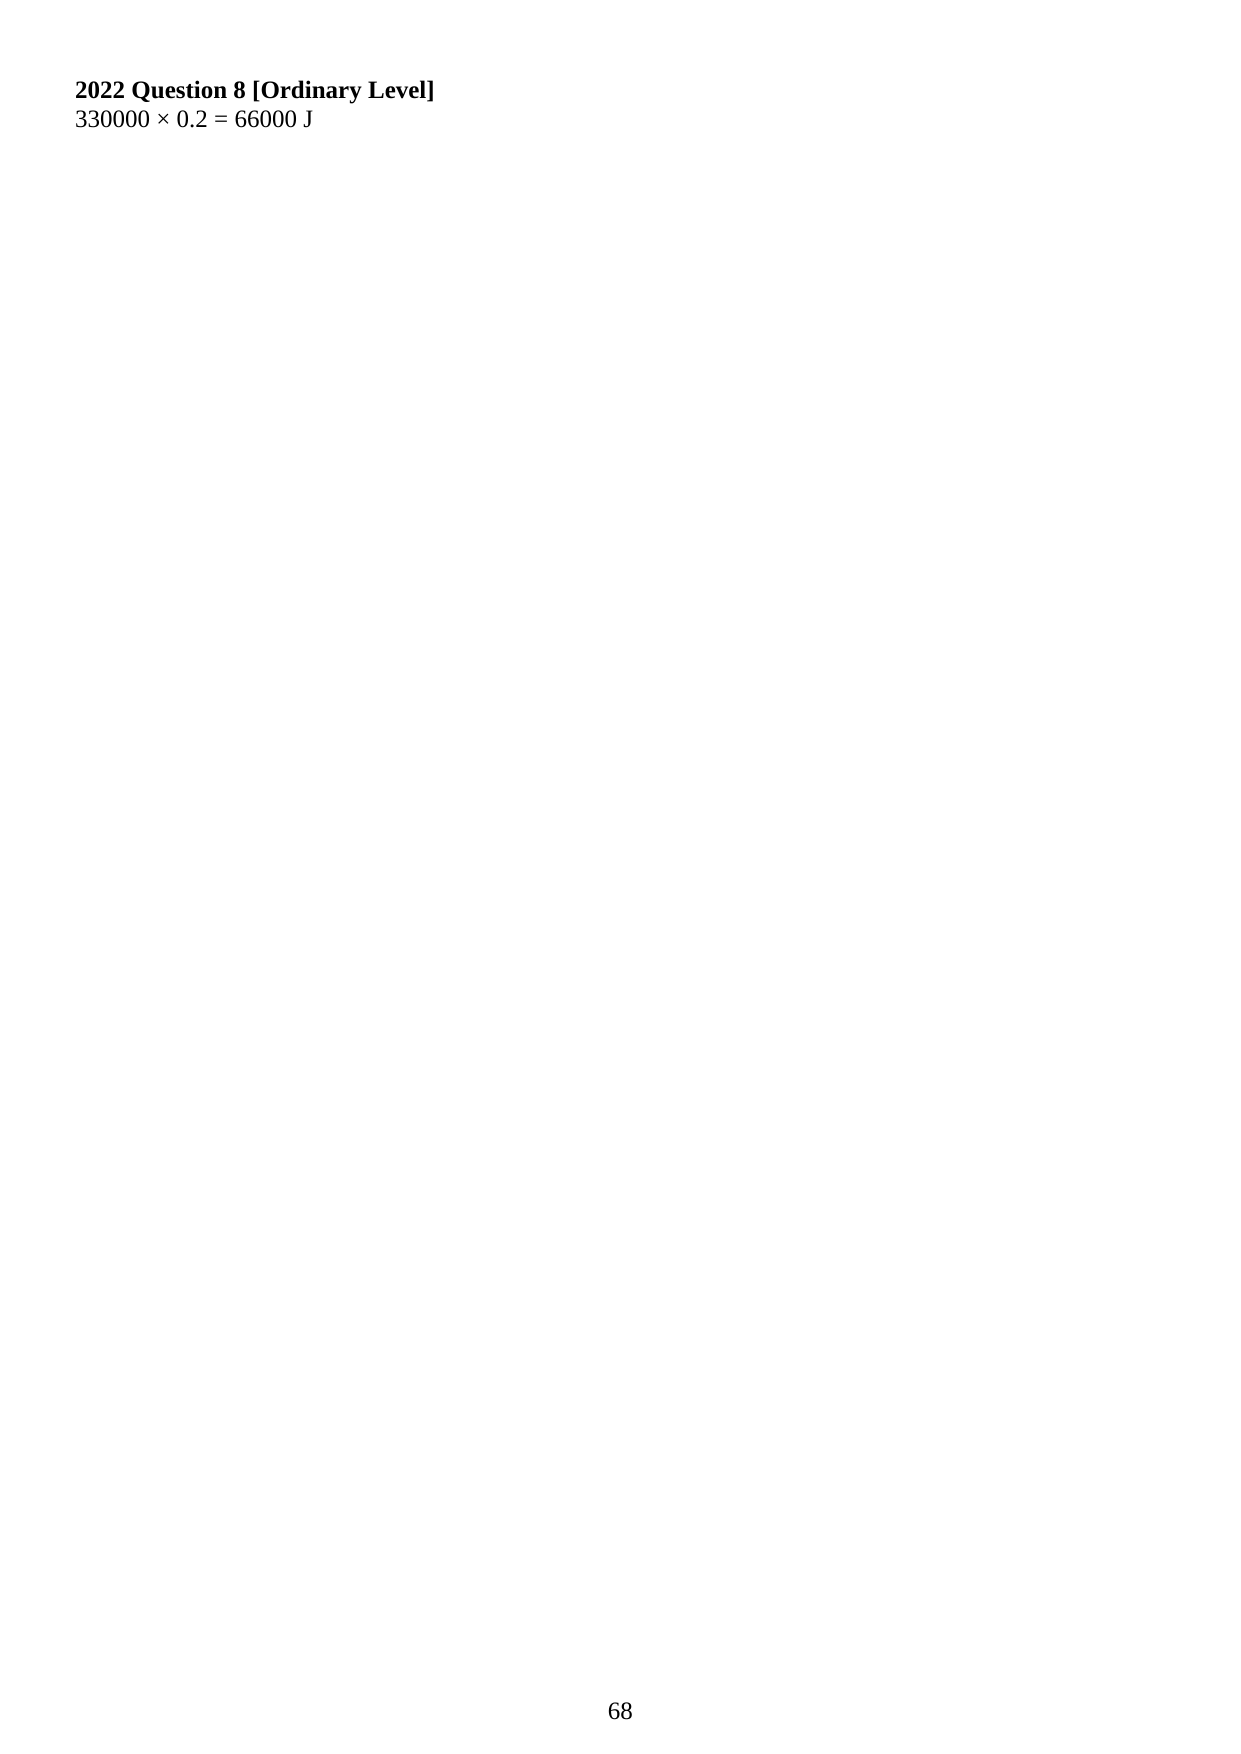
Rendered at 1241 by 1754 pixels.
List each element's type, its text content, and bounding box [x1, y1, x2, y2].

text 2022 Question 8 [Ordinary Level] 330000 × 0.2 = 66000 J [75, 75, 1165, 132]
